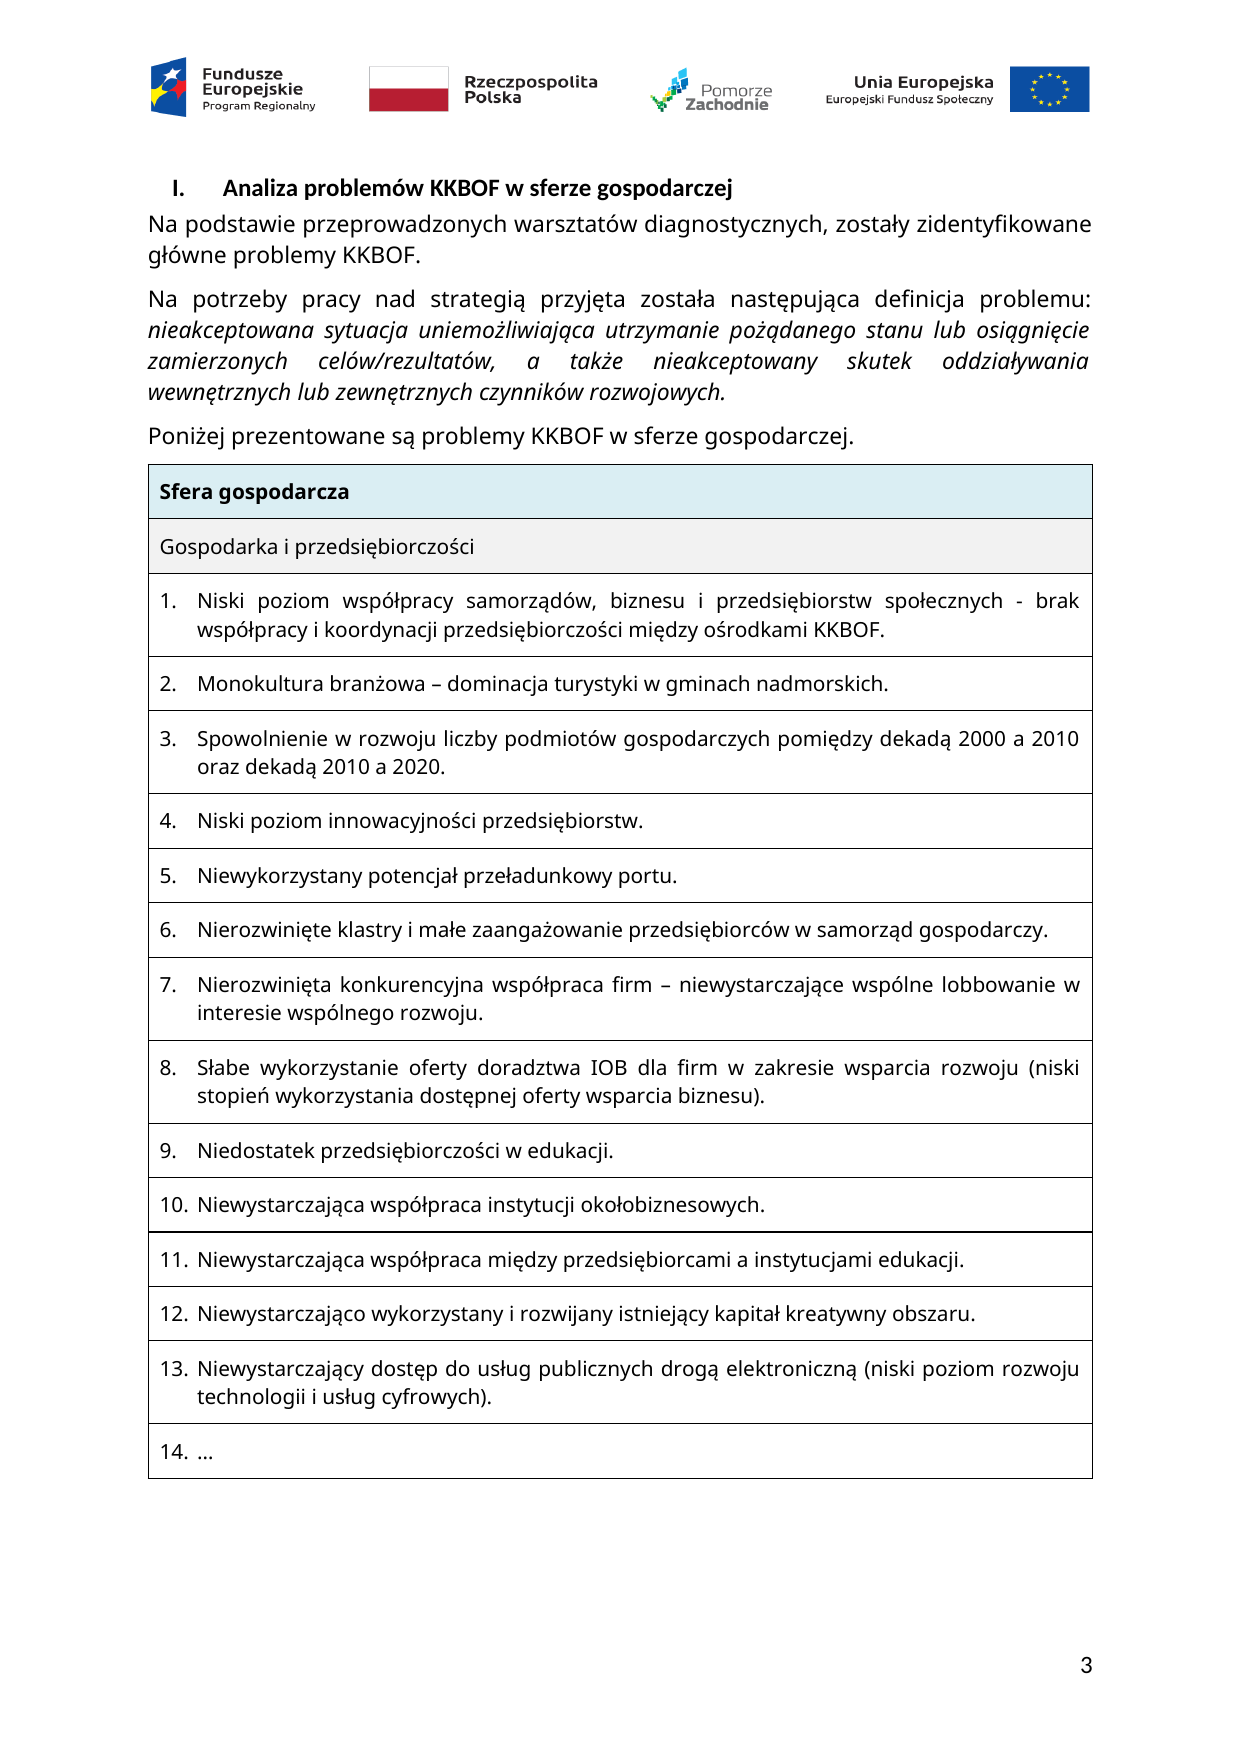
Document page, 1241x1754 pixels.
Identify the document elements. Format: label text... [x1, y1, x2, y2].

text Na potrzeby pracy nad strategią przyjęta została następująca definicja problemu: nieakceptowana sytuacja uniemożliwiająca utrzymanie pożądanego stanu lub osiągnięcie zamierzonych celów/rezultatów, a także nieakceptowany skutek oddziaływania wewnętrznych lub zewnętrznych czynników rozwojowych. [148, 283, 1093, 408]
table_cell Niewystarczająca współpraca między przedsiębiorcami a instytucjami edukacji. [149, 1233, 1092, 1286]
table_cell Niewystarczający dostęp do usług publicznych drogą elektroniczną (niski poziom rozwoju technologii i usług cyfrowych). [149, 1341, 1092, 1423]
table_cell Niedostatek przedsiębiorczości w edukacji. [149, 1124, 1092, 1177]
text Na podstawie przeprowadzonych warsztatów diagnostycznych, zostały zidentyfikowane główne problemy KKBOF. [148, 208, 1093, 270]
table_cell … [149, 1424, 1092, 1478]
picture [147, 42, 1093, 133]
subtitle Analiza problemów KKBOF w sferze gospodarczej [185, 173, 1093, 203]
table_cell Spowolnienie w rozwoju liczby podmiotów gospodarczych pomiędzy dekadą 2000 a 2010 oraz dekadą 2010 a 2020. [149, 711, 1092, 793]
table_cell Niewystarczająco wykorzystany i rozwijany istniejący kapitał kreatywny obszaru. [149, 1287, 1092, 1340]
table_cell Niewystarczająca współpraca instytucji okołobiznesowych. [149, 1178, 1092, 1231]
table_cell Monokultura branżowa – dominacja turystyki w gminach nadmorskich. [149, 657, 1092, 710]
table_cell Nierozwinięte klastry i małe zaangażowanie przedsiębiorców w samorząd gospodarczy. [149, 903, 1092, 957]
table_cell Gospodarka i przedsiębiorczości [149, 519, 1092, 573]
table_cell Niski poziom współpracy samorządów, biznesu i przedsiębiorstw społecznych - brak współpracy i koordynacji przedsiębiorczości między ośrodkami KKBOF. [149, 574, 1092, 656]
text Poniżej prezentowane są problemy KKBOF w sferze gospodarczej. [148, 420, 1093, 451]
table_cell Nierozwinięta konkurencyjna współpraca firm – niewystarczające wspólne lobbowanie w interesie wspólnego rozwoju. [149, 958, 1092, 1039]
table_cell Słabe wykorzystanie oferty doradztwa IOB dla firm w zakresie wsparcia rozwoju (niski stopień wykorzystania dostępnej oferty wsparcia biznesu). [149, 1041, 1092, 1122]
table_cell Niski poziom innowacyjności przedsiębiorstw. [149, 794, 1092, 848]
table_cell Niewykorzystany potencjał przeładunkowy portu. [149, 849, 1092, 902]
table_header Sfera gospodarcza [149, 465, 1092, 518]
